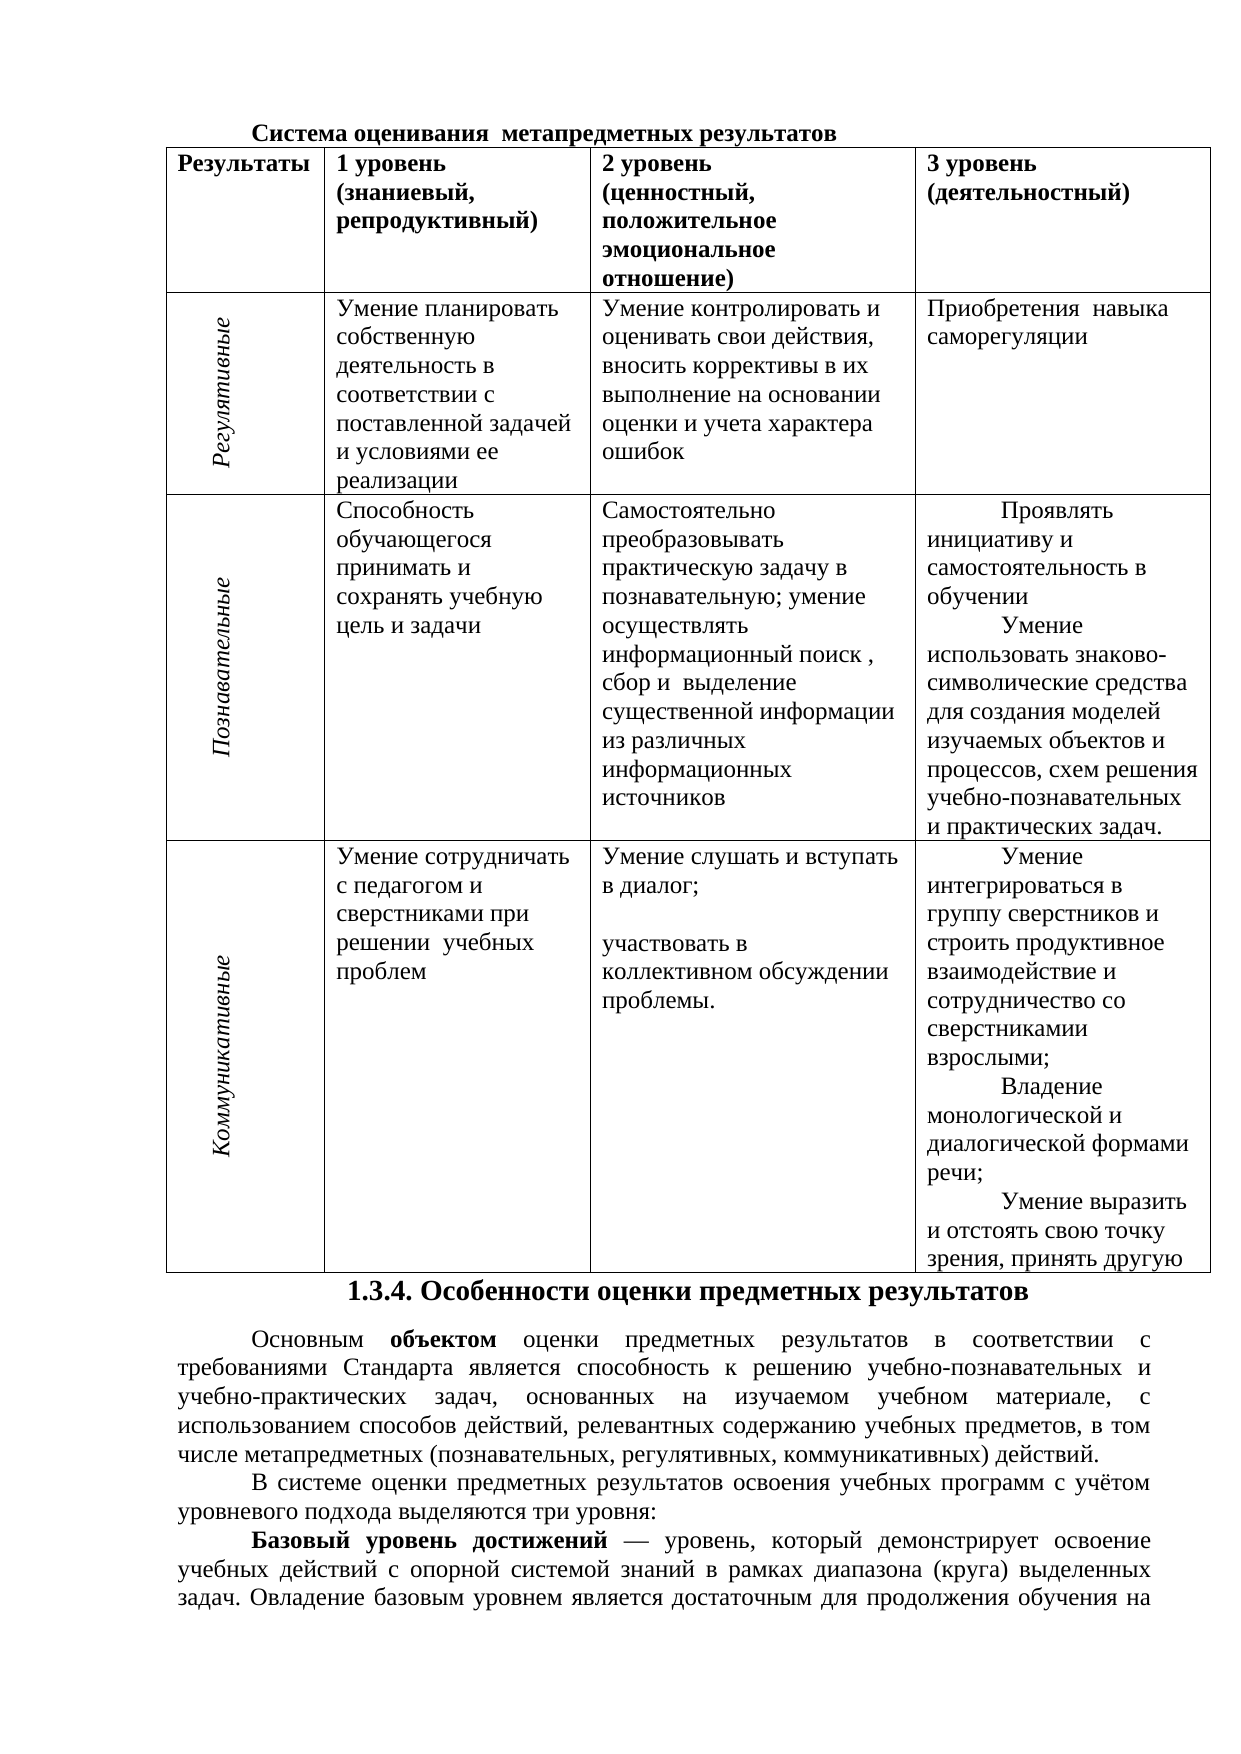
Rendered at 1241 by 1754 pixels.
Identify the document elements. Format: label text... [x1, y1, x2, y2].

table_cell Проявлять инициативу и самостоятельность в обучении Умение использовать знаково-символические средства для создания моделей изучаемых объектов и процессов, схем решения учебно-познавательных и практических задач. [916, 495, 1210, 840]
table_cell Познавательные [167, 495, 324, 840]
table_header Результаты [167, 148, 324, 292]
text Основным объектом оценки предметных результатов в соответствии с требованиями Стандарта является способность к решению учебно-познавательных и учебно-практических задач, основанных на изучаемом учебном материале, с использованием способов действий, релевантных содержанию учебных предметов, в том числе метапредметных (познавательных, регулятивных, коммуникативных) действий. [177, 1324, 1152, 1467]
table_cell Умение сотрудничать с педагогом и сверстниками при решении учебных проблем [325, 841, 590, 1272]
table_header 2 уровень (ценностный, положительное эмоциональное отношение) [591, 148, 915, 292]
table_cell Регулятивные [167, 293, 324, 494]
table_header 1 уровень (знаниевый, репродуктивный) [325, 148, 590, 292]
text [177, 1525, 1152, 1611]
table_cell Способность обучающегося принимать и сохранять учебную цель и задачи [325, 495, 590, 840]
table_header 3 уровень (деятельностный) [916, 148, 1210, 292]
table_cell Умение интегрироваться в группу сверстников и строить продуктивное взаимодействие и сотрудничество со сверстникамии взрослыми; Владение монологической и диалогической формами речи; Умение выразить и отстоять свою точку зрения, принять другую [916, 841, 1210, 1272]
text Система оценивания метапредметных результатов [177, 118, 1152, 147]
table_cell Приобретения навыка саморегуляции [916, 293, 1210, 494]
table_cell Самостоятельно преобразовывать практическую задачу в познавательную; умение осуществлять информационный поиск , сбор и выделение существенной информации из различных информационных источников [591, 495, 915, 840]
table_cell Коммуникативные [167, 841, 324, 1272]
table_cell Умение планировать собственную деятельность в соответствии с поставленной задачей и условиями ее реализации [325, 293, 590, 494]
text 1.3.4. Особенности оценки предметных результатов [177, 1273, 1152, 1307]
table_cell Умение контролировать и оценивать свои действия, вносить коррективы в их выполнение на основании оценки и учета характера ошибок [591, 293, 915, 494]
text В системе оценки предметных результатов освоения учебных программ с учётом уровневого подхода выделяются три уровня: [177, 1467, 1152, 1525]
table_cell Умение слушать и вступать в диалог; участвовать в коллективном обсуждении проблемы. [591, 841, 915, 1272]
